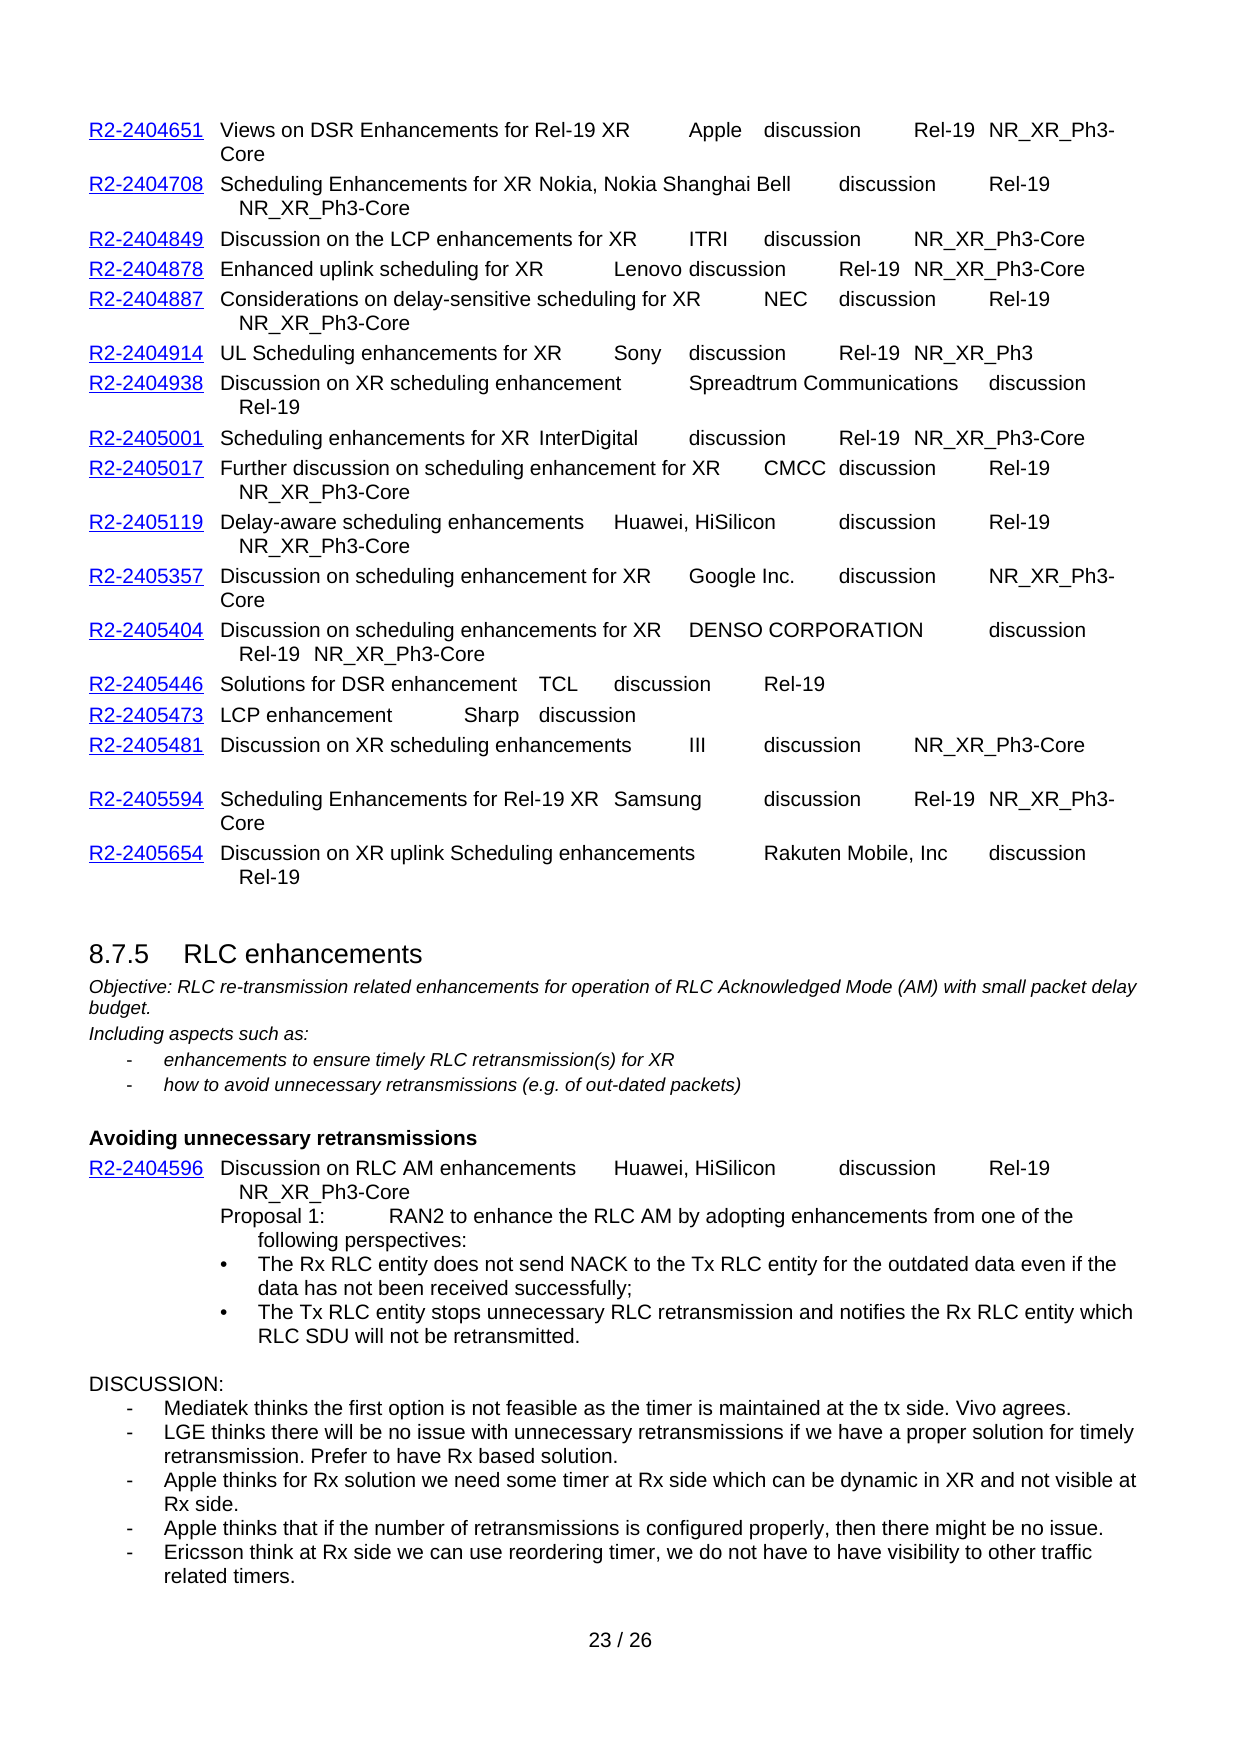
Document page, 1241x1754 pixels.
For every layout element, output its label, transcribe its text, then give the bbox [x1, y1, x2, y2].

title R2-2404849 Discussion on the LCP enhancements for XR ITRI discussion NR_XR_Ph3-Core [89, 226, 1152, 250]
text Including aspects such as: [89, 1023, 1152, 1044]
list Apple thinks for Rx solution we need some timer at Rx side which can be dynamic in XR and not visible at Rx side. [126, 1468, 1152, 1516]
title R2-2404914 UL Scheduling enhancements for XR Sony discussion Rel-19 NR_XR_Ph3 [89, 341, 1152, 365]
list LGE thinks there will be no issue with unnecessary retransmissions if we have a proper solution for timely retransmission. Prefer to have Rx based solution. [126, 1420, 1152, 1468]
title R2-2405594 Scheduling Enhancements for Rel-19 XR Samsung discussion Rel-19 NR_XR_Ph3-Core [89, 787, 1152, 835]
title R2-2405481 Discussion on XR scheduling enhancements III discussion NR_XR_Ph3-Core [89, 733, 1152, 757]
title R2-2405446 Solutions for DSR enhancement TCL discussion Rel-19 [89, 672, 1152, 696]
list enhancements to ensure timely RLC retransmission(s) for XR [126, 1048, 1152, 1070]
title R2-2404708 Scheduling Enhancements for XR Nokia, Nokia Shanghai Bell discussion Rel-19 NR_XR_Ph3-Core [89, 172, 1152, 220]
text Avoiding unnecessary retransmissions [89, 1126, 1152, 1150]
title R2-2404596 Discussion on RLC AM enhancements Huawei, HiSilicon discussion Rel-19 NR_XR_Ph3-Core [89, 1156, 1152, 1204]
title R2-2404938 Discussion on XR scheduling enhancement Spreadtrum Communications discussion Rel-19 [89, 371, 1152, 419]
title R2-2405654 Discussion on XR uplink Scheduling enhancements Rakuten Mobile, Inc discussion Rel-19 [89, 841, 1152, 889]
title R2-2405017 Further discussion on scheduling enhancement for XR CMCC discussion Rel-19 NR_XR_Ph3-Core [89, 456, 1152, 503]
title R2-2404651 Views on DSR Enhancements for Rel-19 XR Apple discussion Rel-19 NR_XR_Ph3-Core [89, 118, 1152, 166]
title R2-2405473 LCP enhancement Sharp discussion [89, 702, 1152, 726]
title R2-2405357 Discussion on scheduling enhancement for XR Google Inc. discussion NR_XR_Ph3-Core [89, 564, 1152, 612]
title R2-2405001 Scheduling enhancements for XR InterDigital discussion Rel-19 NR_XR_Ph3-Core [89, 425, 1152, 449]
list Apple thinks that if the number of retransmissions is configured properly, then there might be no issue. [126, 1516, 1152, 1539]
list Mediatek thinks the first option is not feasible as the timer is maintained at the tx side. Vivo agrees. [126, 1396, 1152, 1420]
title R2-2405119 Delay-aware scheduling enhancements Huawei, HiSilicon discussion Rel-19 NR_XR_Ph3-Core [89, 510, 1152, 558]
text • The Tx RLC entity stops unnecessary RLC retransmission and notifies the Rx RLC entity which RLC SDU will not be retransmitted. [220, 1300, 1152, 1348]
text Proposal 1: RAN2 to enhance the RLC AM by adopting enhancements from one of the following perspectives: [220, 1204, 1152, 1252]
text Objective: RLC re-transmission related enhancements for operation of RLC Acknowledged Mode (AM) with small packet delay budget. [89, 975, 1152, 1018]
title R2-2404878 Enhanced uplink scheduling for XR Lenovo discussion Rel-19 NR_XR_Ph3-Core [89, 257, 1152, 281]
text DISCUSSION: [89, 1372, 1152, 1396]
list how to avoid unnecessary retransmissions (e.g. of out-dated packets) [126, 1074, 1152, 1096]
title R2-2405404 Discussion on scheduling enhancements for XR DENSO CORPORATION discussion Rel-19 NR_XR_Ph3-Core [89, 618, 1152, 666]
text • The Rx RLC entity does not send NACK to the Tx RLC entity for the outdated data even if the data has not been received successfully; [220, 1252, 1152, 1300]
list Ericsson think at Rx side we can use reordering timer, we do not have to have visibility to other traffic related timers. [126, 1539, 1152, 1587]
subtitle 8.7.5 RLC enhancements [89, 938, 1152, 969]
title R2-2404887 Considerations on delay-sensitive scheduling for XR NEC discussion Rel-19 NR_XR_Ph3-Core [89, 287, 1152, 335]
